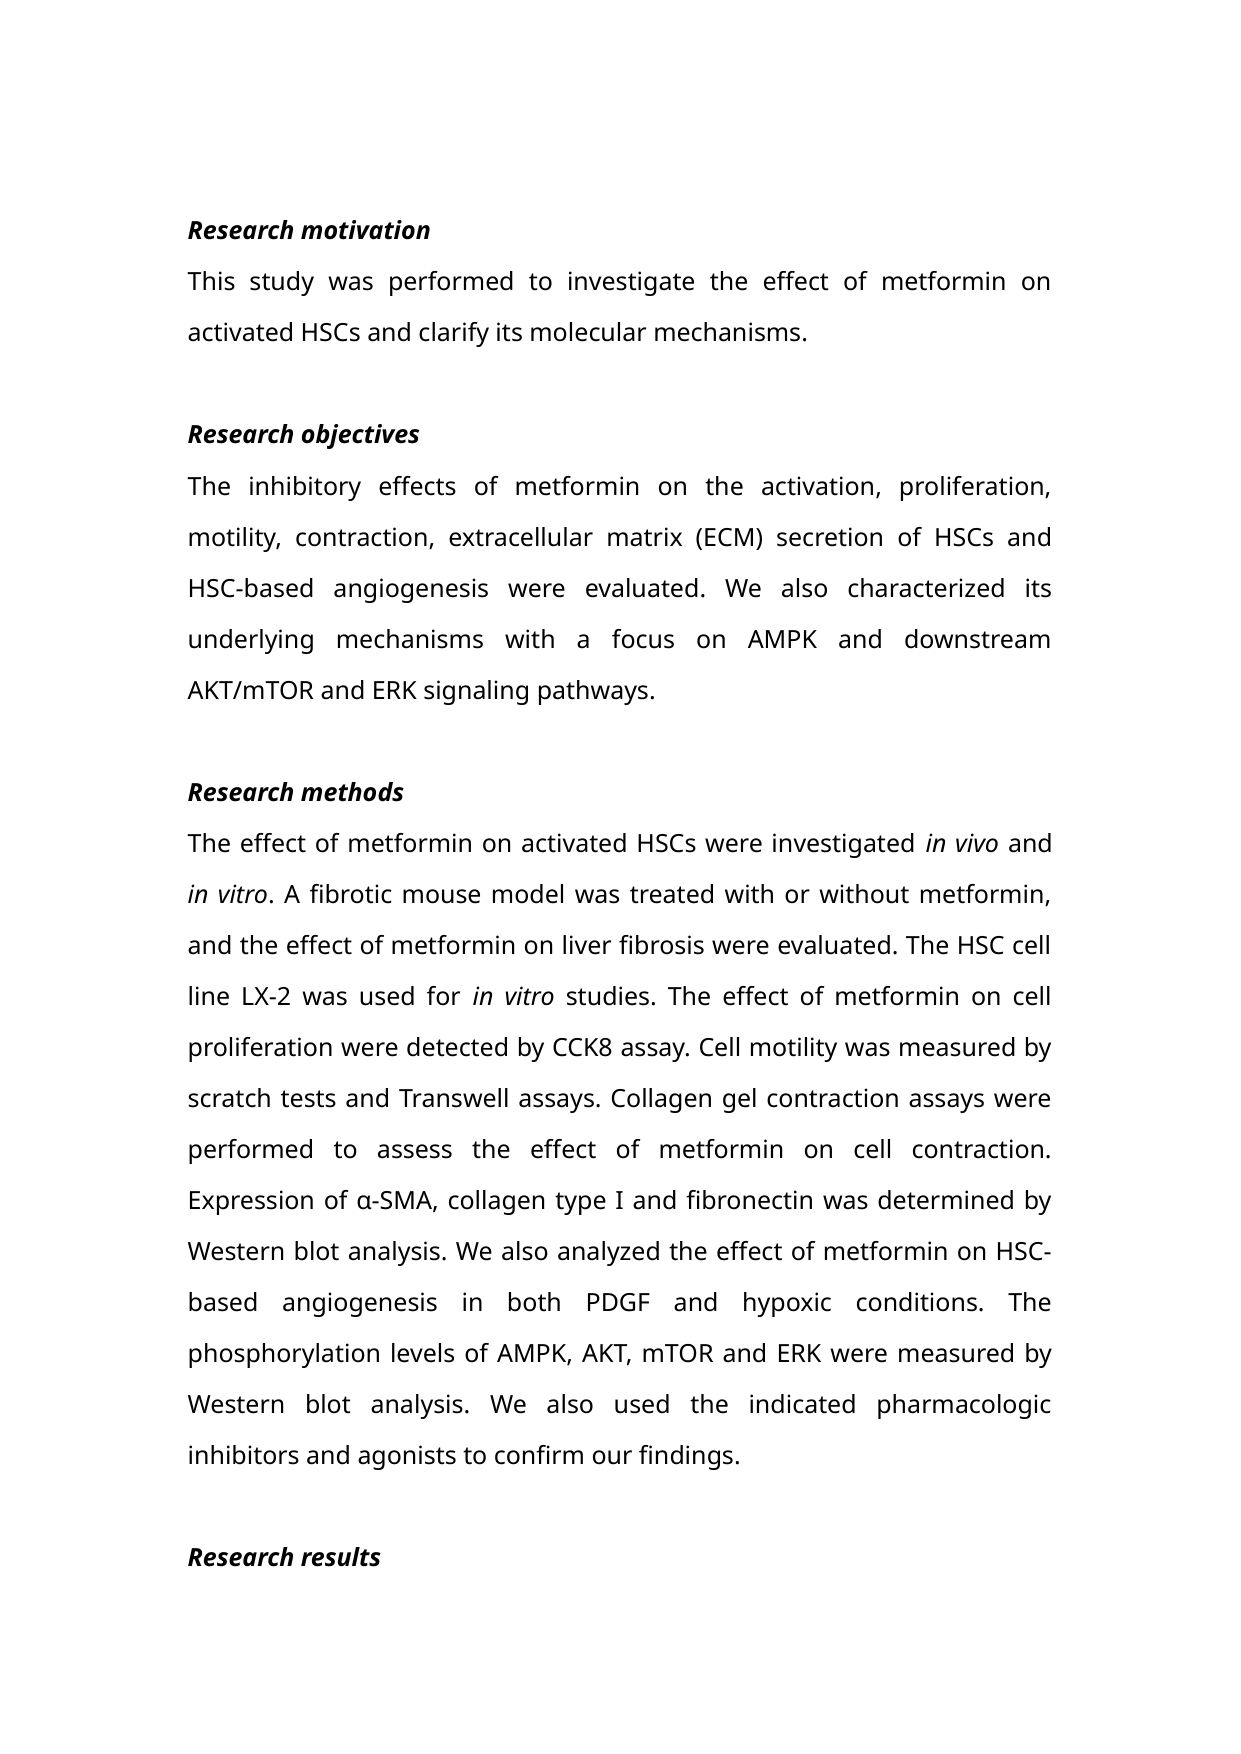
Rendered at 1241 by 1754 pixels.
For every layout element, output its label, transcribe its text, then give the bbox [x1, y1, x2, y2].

text The effect of metformin on activated HSCs were investigated in vivo and in vitro. A fibrotic mouse model was treated with or without metformin, and the effect of metformin on liver fibrosis were evaluated. The HSC cell line LX-2 was used for in vitro studies. The effect of metformin on cell proliferation were detected by CCK8 assay. Cell motility was measured by scratch tests and Transwell assays. Collagen gel contraction assays were performed to assess the effect of metformin on cell contraction. Expression of α-SMA, collagen type I and fibronectin was determined by Western blot analysis. We also analyzed the effect of metformin on HSC-based angiogenesis in both PDGF and hypoxic conditions. The phosphorylation levels of AMPK, AKT, mTOR and ERK were measured by Western blot analysis. We also used the indicated pharmacologic inhibitors and agonists to confirm our findings. [187, 826, 1053, 1472]
text This study was performed to investigate the effect of metformin on activated HSCs and clarify its molecular mechanisms. [187, 264, 1053, 349]
text Research results [187, 1540, 1053, 1574]
text Research objectives [187, 417, 1053, 451]
text Research methods [187, 774, 1053, 808]
text Research motivation [187, 213, 1053, 247]
text The inhibitory effects of metformin on the activation, proliferation, motility, contraction, extracellular matrix (ECM) secretion of HSCs and HSC-based angiogenesis were evaluated. We also characterized its underlying mechanisms with a focus on AMPK and downstream AKT/mTOR and ERK signaling pathways. [187, 468, 1053, 706]
